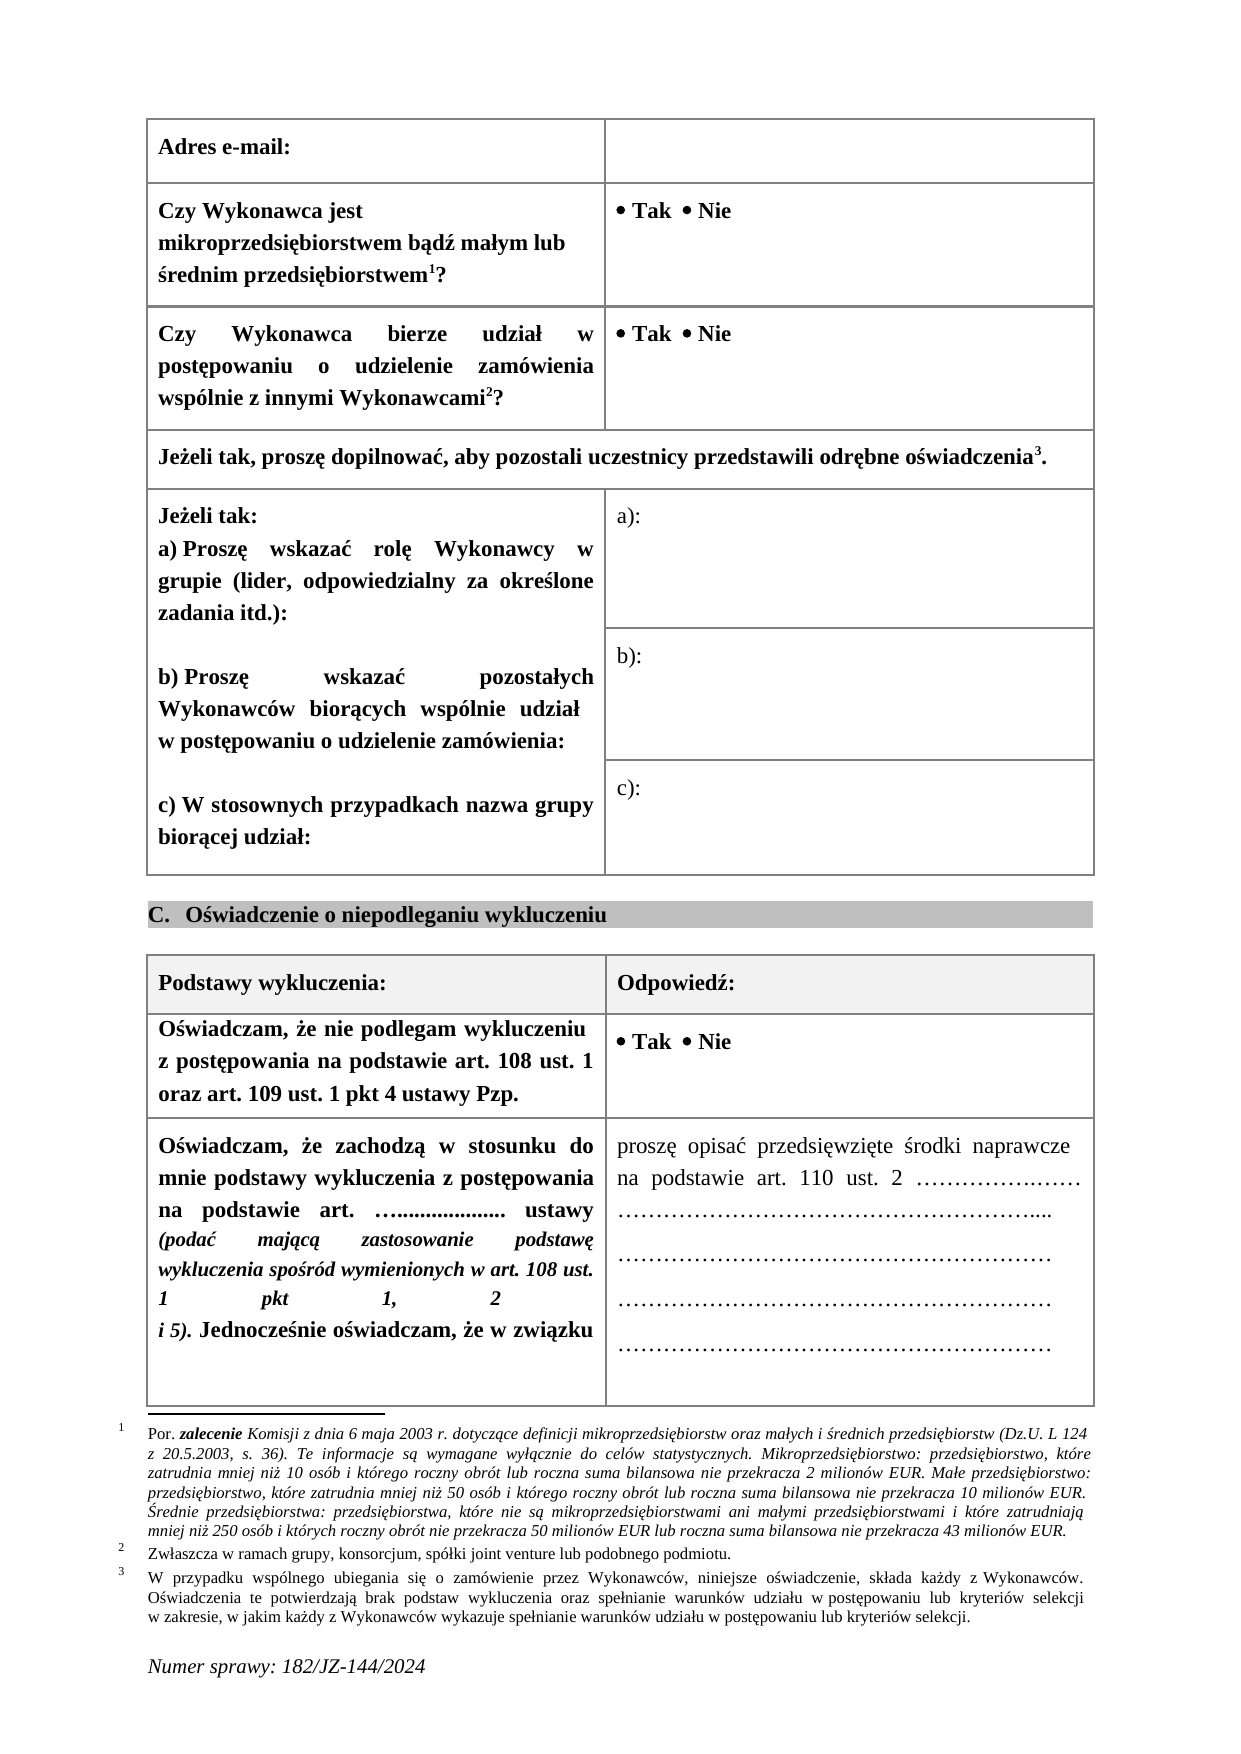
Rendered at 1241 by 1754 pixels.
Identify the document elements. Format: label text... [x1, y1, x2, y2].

table_cell [606, 120, 1093, 182]
table_cell Oświadczam, że nie podlegam wykluczeniu z postępowania na podstawie art. 108 ust. 1 oraz art. 109 ust. 1 pkt 4 ustawy Pzp. [148, 1015, 605, 1117]
table_header Odpowiedź: [607, 956, 1093, 1013]
list Oświadczenie o niepodleganiu wykluczeniu [148, 901, 1093, 928]
table_cell a): [606, 490, 1093, 627]
table_cell Jeżeli tak, proszę dopilnować, aby pozostali uczestnicy przedstawili odrębne oświadczenia. [148, 431, 1093, 488]
table_cell c): [606, 761, 1093, 874]
table_cell Tak Nie [607, 1015, 1093, 1117]
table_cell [148, 1119, 605, 1405]
table_header Podstawy wykluczenia: [148, 956, 605, 1013]
table_cell Czy Wykonawca bierze udział w postępowaniu o udzielenie zamówienia wspólnie z innymi Wykonawcami? [148, 308, 604, 429]
table_cell Czy Wykonawca jest mikroprzedsiębiorstwem bądź małym lub średnim przedsiębiorstwem? [148, 184, 604, 305]
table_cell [607, 1119, 1093, 1405]
table_cell Jeżeli tak: a) Proszę wskazać rolę Wykonawcy w grupie (lider, odpowiedzialny za określone zadania itd.): b) Proszę wskazać pozostałych Wykonawców biorących wspólnie udział w postępowaniu o udzielenie zamówienia: c) W stosownych przypadkach nazwa grupy biorącej udział: [148, 490, 604, 874]
table_cell Tak Nie [606, 308, 1093, 429]
table_cell b): [606, 629, 1093, 759]
table_cell Tak Nie [606, 184, 1093, 305]
